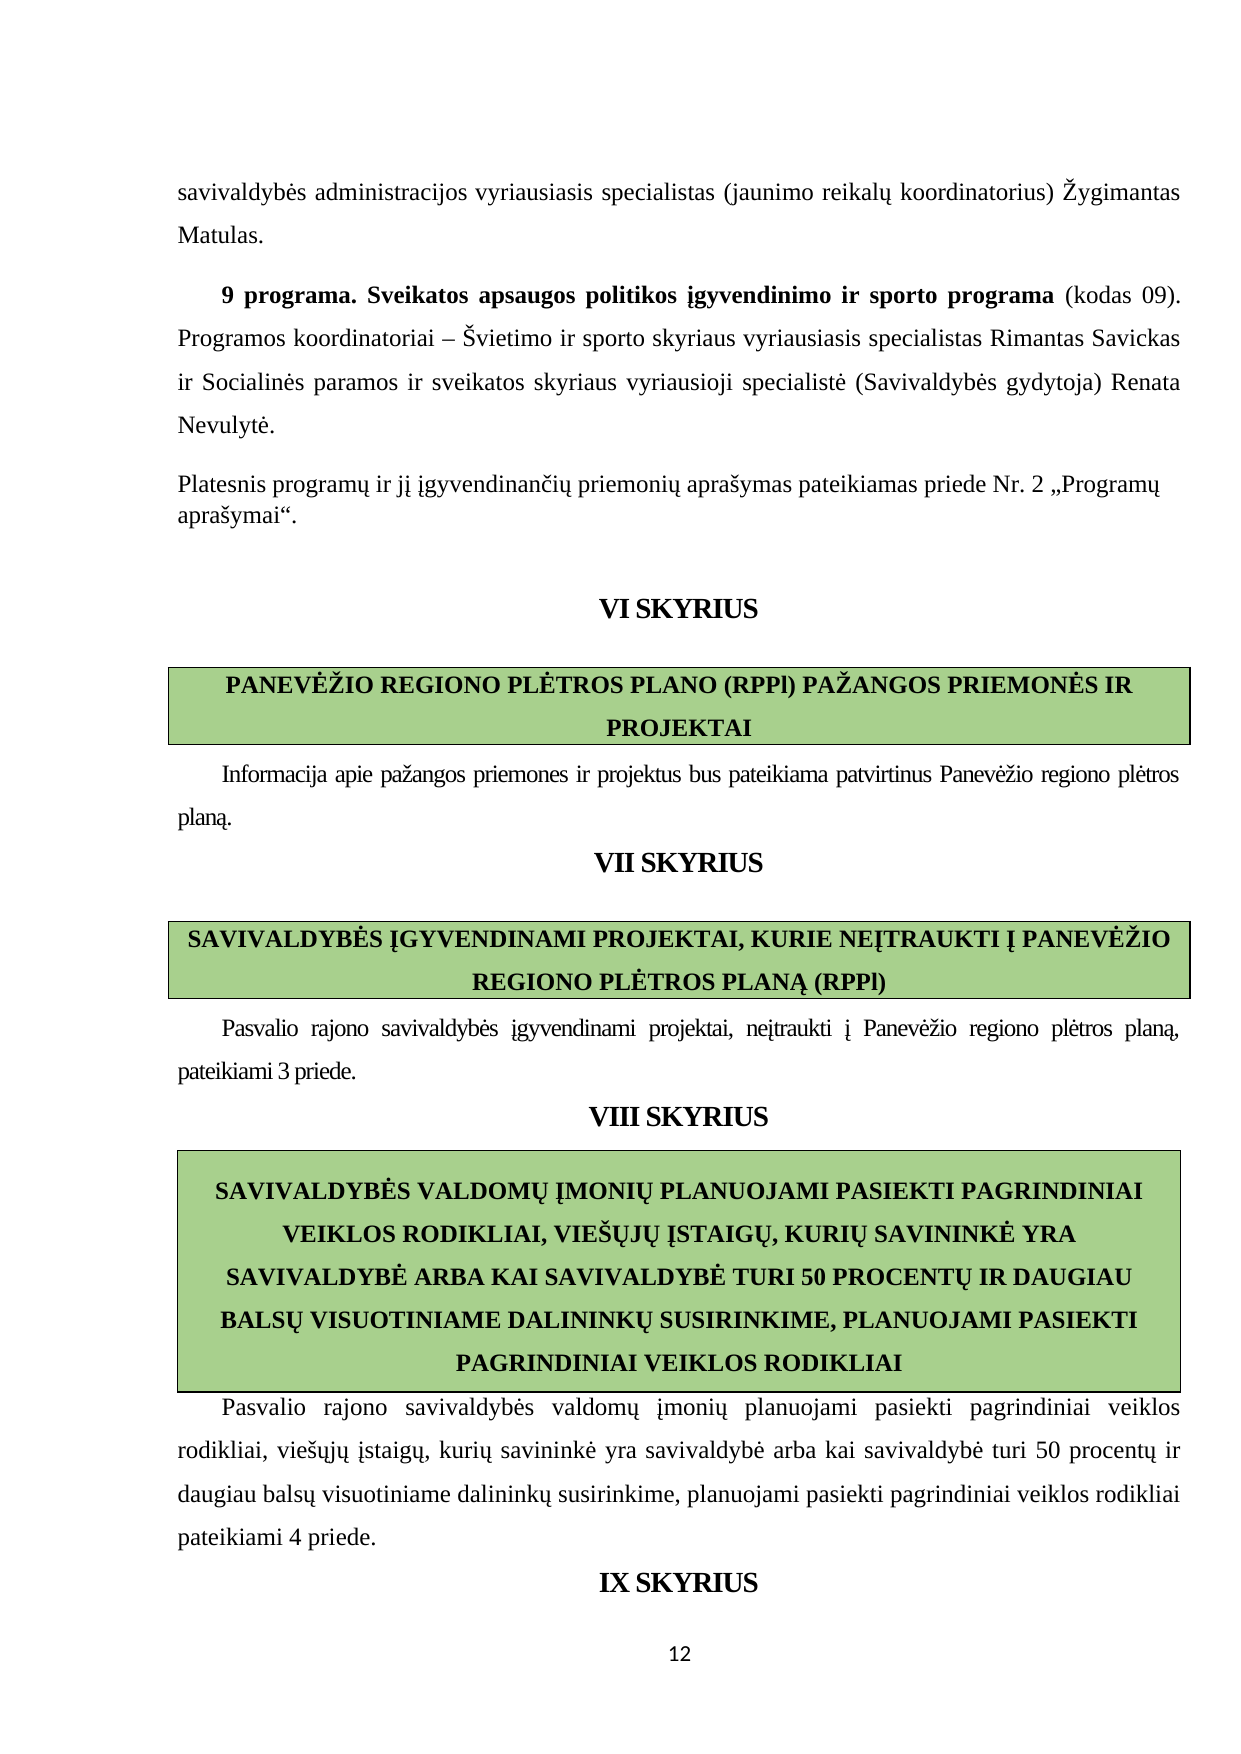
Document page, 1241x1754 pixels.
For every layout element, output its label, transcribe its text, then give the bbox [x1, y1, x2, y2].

title IX SKYRIUS [177, 1565, 1181, 1598]
text 9 programa. Sveikatos apsaugos politikos įgyvendinimo ir sporto programa (kodas 09). Programos koordinatoriai – Švietimo ir sporto skyriaus vyriausiasis specialistas Rimantas Savickas ir Socialinės paramos ir sveikatos skyriaus vyriausioji specialistė (Savivaldybės gydytoja) Renata Nevulytė. [177, 280, 1181, 438]
title VIII SKYRIUS [177, 1099, 1181, 1133]
title VI SKYRIUS [177, 591, 1181, 625]
table_header SAVIVALDYBĖS VALDOMŲ ĮMONIŲ PLANUOJAMI PASIEKTI PAGRINDINIAI VEIKLOS RODIKLIAI, VIEŠŲJŲ ĮSTAIGŲ, KURIŲ SAVININKĖ YRA SAVIVALDYBĖ ARBA KAI SAVIVALDYBĖ TURI 50 PROCENTŲ IR DAUGIAU BALSŲ VISUOTINIAME DALININKŲ SUSIRINKIME, PLANUOJAMI PASIEKTI PAGRINDINIAI VEIKLOS RODIKLIAI [178, 1151, 1180, 1391]
text Platesnis programų ir jį įgyvendinančių priemonių aprašymas pateikiamas priede Nr. 2 „Programų aprašymai“. [177, 469, 1181, 529]
title Pasvalio rajono savivaldybės įgyvendinami projektai, neįtraukti į Panevėžio regiono plėtros planą, pateikiami 3 priede. [177, 1013, 1181, 1085]
text Pasvalio rajono savivaldybės valdomų įmonių planuojami pasiekti pagrindiniai veiklos rodikliai, viešųjų įstaigų, kurių savininkė yra savivaldybė arba kai savivaldybė turi 50 procentų ir daugiau balsų visuotiniame dalininkų susirinkime, planuojami pasiekti pagrindiniai veiklos rodikliai pateikiami 4 priede. [177, 1393, 1181, 1551]
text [177, 177, 1181, 249]
subtitle PANEVĖŽIO REGIONO PLĖTROS PLANO (RPPl) PAŽANGOS PRIEMONĖS IR PROJEKTAI [169, 668, 1189, 744]
title VII SKYRIUS [177, 846, 1181, 879]
subtitle SAVIVALDYBĖS ĮGYVENDINAMI PROJEKTAI, KURIE NEĮTRAUKTI Į PANEVĖŽIO REGIONO PLĖTROS PLANĄ (RPPl) [169, 922, 1189, 998]
title Informacija apie pažangos priemones ir projektus bus pateikiama patvirtinus Panevėžio regiono plėtros planą. [177, 759, 1181, 831]
